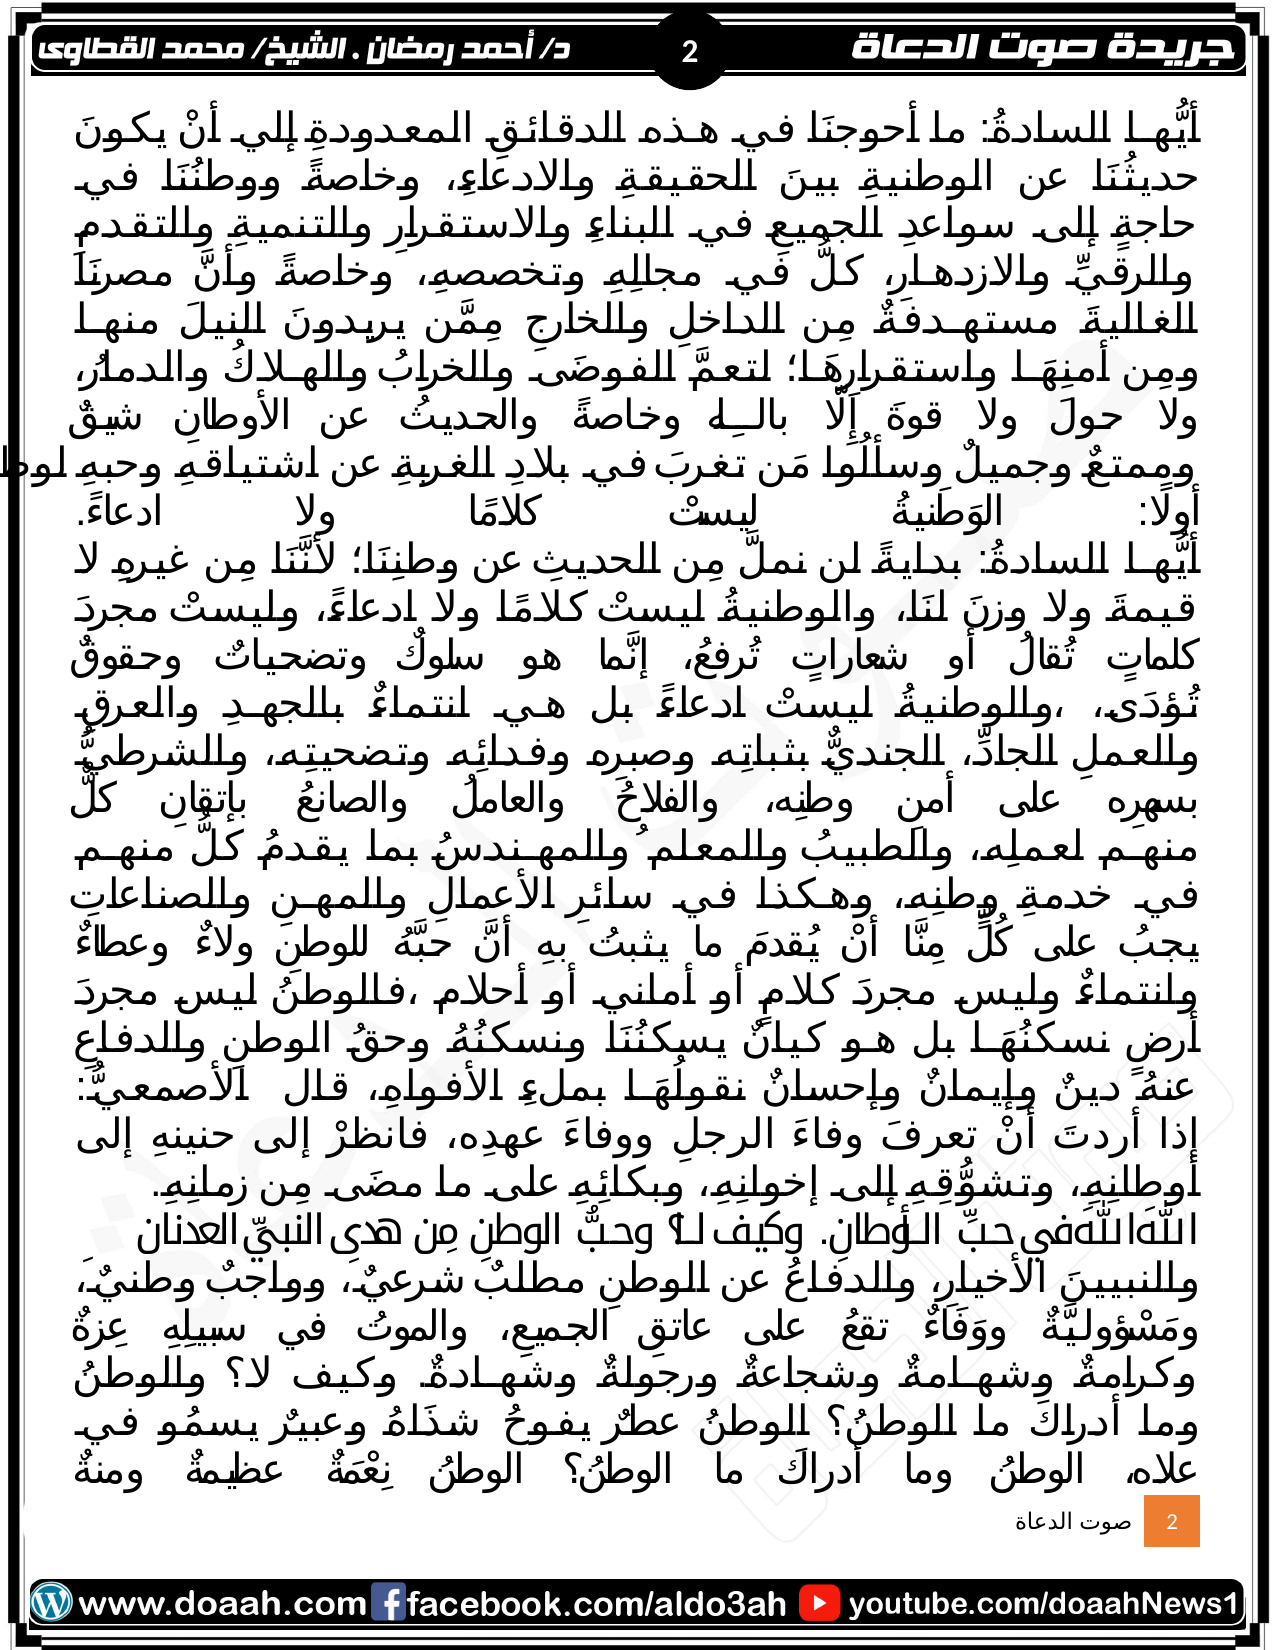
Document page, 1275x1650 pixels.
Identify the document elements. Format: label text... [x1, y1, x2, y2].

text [75, 1205, 1200, 1493]
text أيُّها السادةُ: ما أحوجنَا في هذه الدقائقِ المعدودةِ إلي أنْ يكونَ حديثُنَا عن الوطنيةِ بينَ الحقيقةِ والادعاءِ، وخاصةً ووطنُنَا في حاجةٍ إلى سواعدِ الجميعِ في البناءِ والاستقرارِ والتنميةِ والتقدمِ والرقيِّ والازدهارِ، كلُّ في مجالِهِ وتخصصهِ، وخاصةً وأنَّ مصرنَا الغاليةَ مستهدفةٌ مِن الداخلِ والخارجِ مِمَّن يريدونَ النيلَ منها ومِن أمنِهَا واستقرارِهَا؛ لتعمَّ الفوضَى والخرابُ والهلاكُ والدمارُ، ولا حولَ ولا قوةَ إِلّا باللهِ. وخاصةً والحديثُ عن الأوطانِ شيقٌ وممتعٌ وجميلٌ وسألُوا مَن تغربَ في بلادِ الغربةِ عن اشتياقهِ وحبهِ لوطنهِ. أولًا: الوَطَنيةُ ليستْ كلامًا ولا ادعاءً. أيُّها السادةُ: بدايةً لن نملَّ مِن الحديثِ عن وطنِنَا؛ لأنَّنَا مِن غيرهِ لا قيمةَ ولا وزنَ لنَا، والوطنيةُ ليستْ كلامًا ولا ادعاءً، وليستْ مجردَ كلماتٍ تُقالُ أو شعاراتٍ تُرفعُ، إنَّما هو سلوكٌ وتضحياتٌ وحقوقٌ تُؤدَى، ،والوطنيةُ ليستْ ادعاءً بل هي انتماءٌ بالجهدِ والعرقِ والعملِ الجادِّ، الجنديٌّ بثباتِه وصبرِه وفدائِه وتضحيتِه، والشرطيُّ بسهرِه على أمنِ وطنِه، والفلاحُ والعاملُ والصانعُ بإتقانِ كلٌّ منهم لعملِه، والطبيبُ والمعلم ُوالمهندسُ بما يقدمُ كلُّ منهم في خدمةِ وطنِه، وهكذا في سائرِ الأعمالِ والمهنِ والصناعاتِ يجبُ على كُلٍّ مِنَّا أنْ يُقدمَ ما يثبتُ بهِ أنَّ حبَّهُ للوطنِ ولاءٌ وعطاءٌ وانتماءٌ وليس مجردَ كلامٍ أو أماني أو أحلام ،فالوطنُ ليس مجردَ أرضٍ نسكنُهَا بل هو كيانٌ يسكنُنَا ونسكنُهُ وحقُ الوطنِ والدفاعِ عنهُ دينٌ وإيمانٌ وإحسانٌ نقولُهَا بملءِ الأفواهِ، قال الأصمعيُّ: إذا أردتَ أنْ تعرفَ وفاءَ الرجلِ ووفاءَ عهدِه، فانظرْ إلى حنينهِ إلى أوطانِهِ، وتشوُّقِهِ إلى إخوانِهِ، وبكائِهِ على ما مضَى مِن زمانِهِ. [75, 103, 1200, 1205]
picture [10, 465, 27, 473]
picture [0, 0, 1275, 1650]
